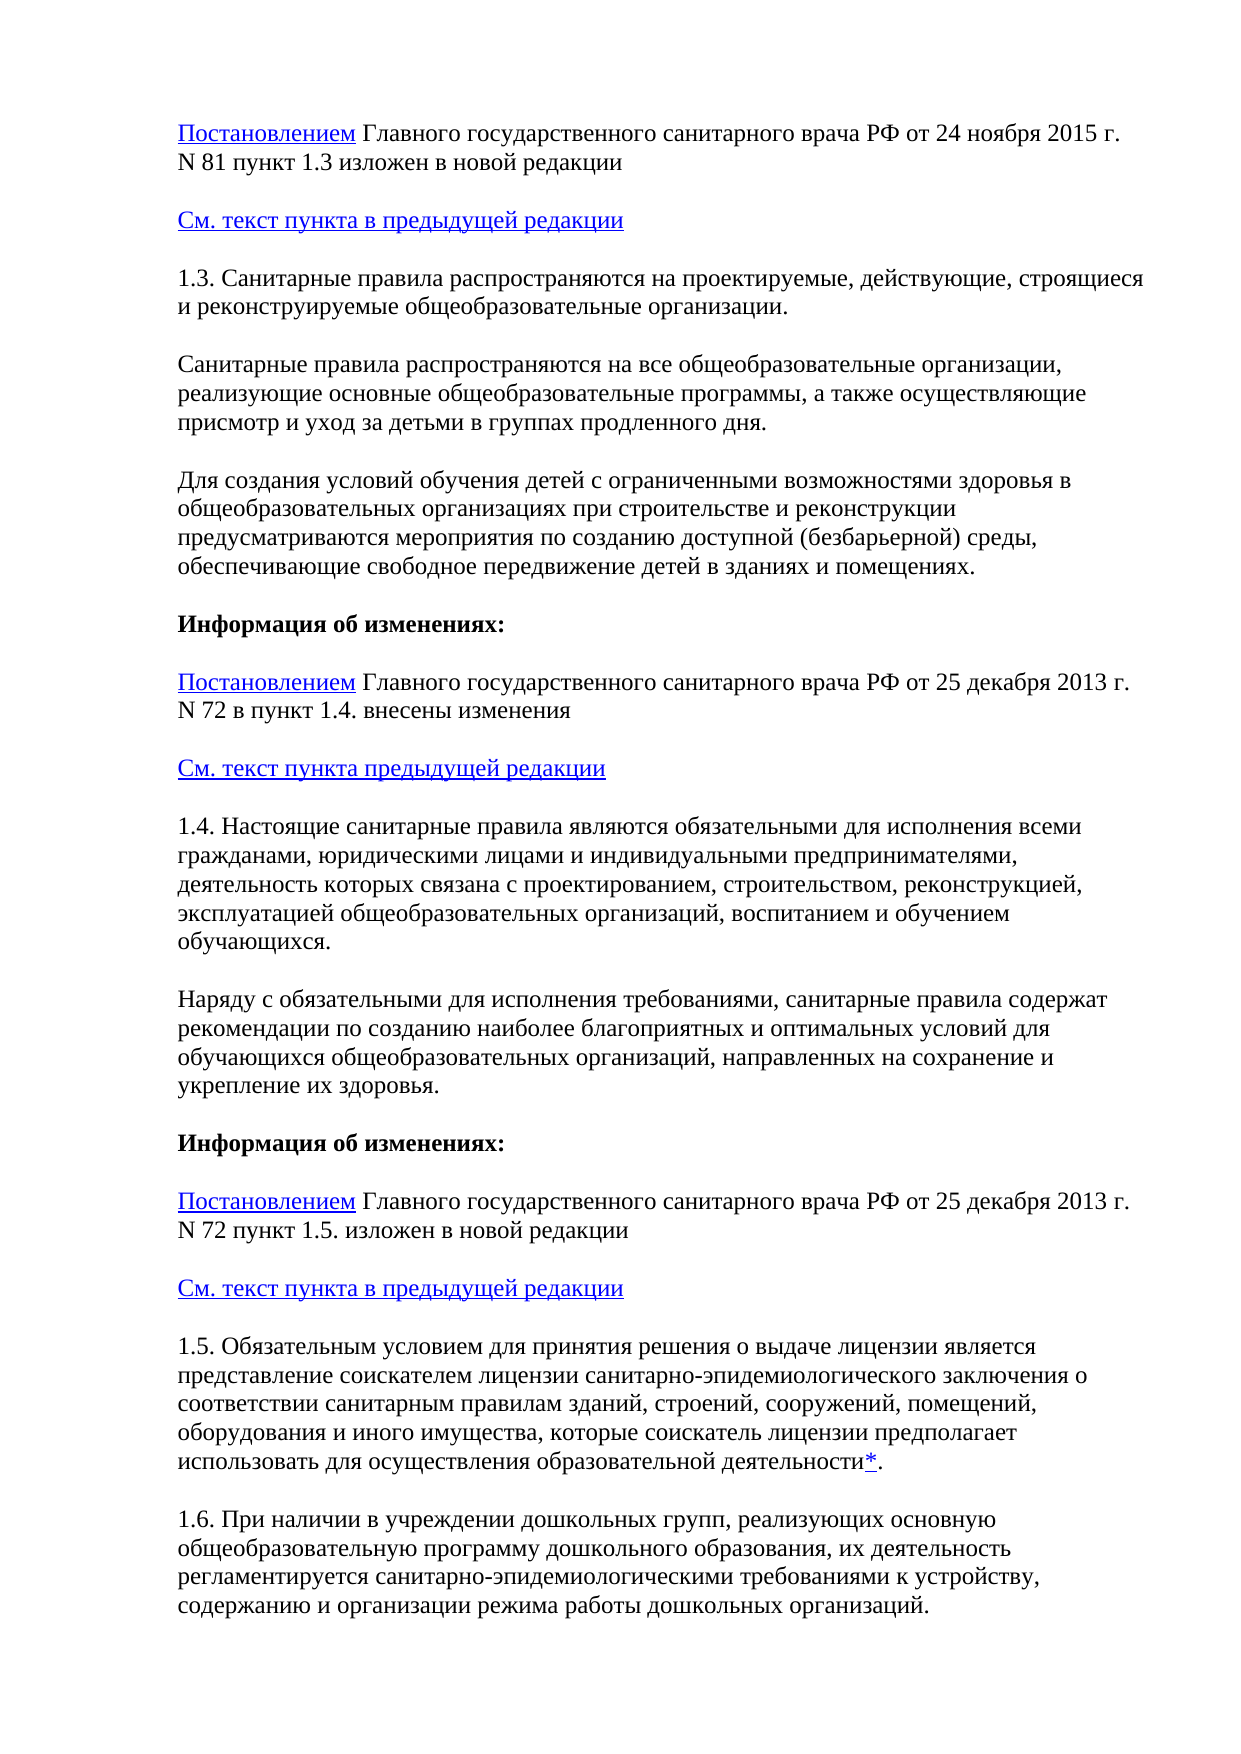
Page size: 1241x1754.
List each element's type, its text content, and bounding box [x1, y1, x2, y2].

text Санитарные правила распространяются на все общеобразовательные организации, реализующие основные общеобразовательные программы, а также осуществляющие присмотр и уход за детьми в группах продленного дня. [177, 349, 1152, 436]
text Постановлением Главного государственного санитарного врача РФ от 25 декабря 2013 г. N 72 пункт 1.5. изложен в новой редакции [177, 1186, 1152, 1244]
text Информация об изменениях: [177, 609, 1152, 638]
text Постановлением Главного государственного санитарного врача РФ от 25 декабря 2013 г. N 72 в пункт 1.4. внесены изменения [177, 667, 1152, 724]
text См. текст пункта в предыдущей редакции [177, 205, 1152, 233]
text Постановлением Главного государственного санитарного врача РФ от 24 ноября 2015 г. N 81 пункт 1.3 изложен в новой редакции [177, 118, 1152, 176]
text Для создания условий обучения детей с ограниченными возможностями здоровья в общеобразовательных организациях при строительстве и реконструкции предусматриваются мероприятия по созданию доступной (безбарьерной) среды, обеспечивающие свободное передвижение детей в зданиях и помещениях. [177, 465, 1152, 580]
text См. текст пункта в предыдущей редакции [177, 1273, 1152, 1302]
text 1.4. Настоящие санитарные правила являются обязательными для исполнения всеми гражданами, юридическими лицами и индивидуальными предпринимателями, деятельность которых связана с проектированием, строительством, реконструкцией, эксплуатацией общеобразовательных организаций, воспитанием и обучением обучающихся. [177, 811, 1152, 955]
text Наряду с обязательными для исполнения требованиями, санитарные правила содержат рекомендации по созданию наиболее благоприятных и оптимальных условий для обучающихся общеобразовательных организаций, направленных на сохранение и укрепление их здоровья. [177, 984, 1152, 1099]
text 1.3. Санитарные правила распространяются на проектируемые, действующие, строящиеся и реконструируемые общеобразовательные организации. [177, 263, 1152, 320]
text 1.6. При наличии в учреждении дошкольных групп, реализующих основную общеобразовательную программу дошкольного образования, их деятельность регламентируется санитарно-эпидемиологическими требованиями к устройству, содержанию и организации режима работы дошкольных организаций. [177, 1504, 1152, 1619]
text См. текст пункта предыдущей редакции [177, 753, 1152, 782]
text Информация об изменениях: [177, 1128, 1152, 1157]
text 1.5. Обязательным условием для принятия решения о выдаче лицензии является представление соискателем лицензии санитарно-эпидемиологического заключения о соответствии санитарным правилам зданий, строений, сооружений, помещений, оборудования и иного имущества, которые соискатель лицензии предполагает использовать для осуществления образовательной деятельности*. [177, 1331, 1152, 1475]
